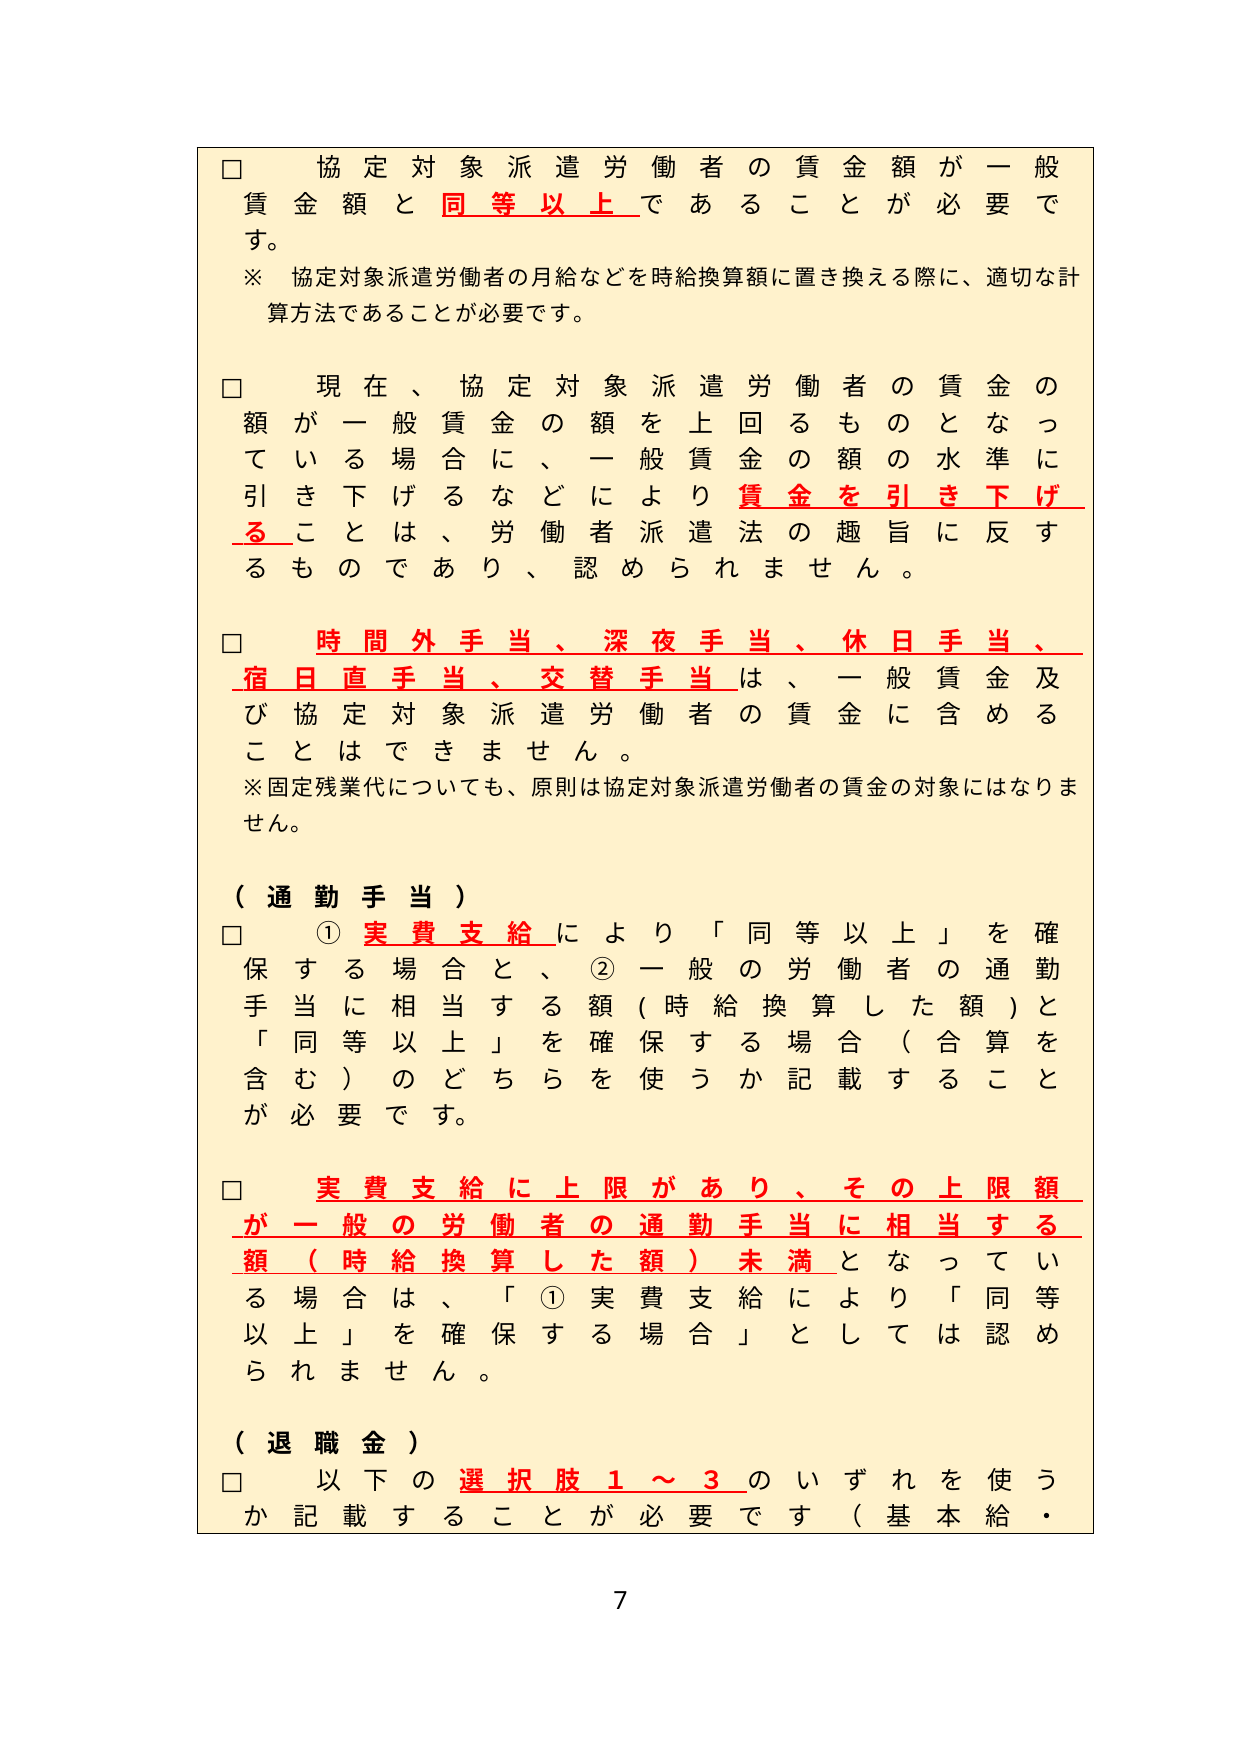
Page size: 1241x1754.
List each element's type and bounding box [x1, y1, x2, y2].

table_header [198, 148, 1093, 1533]
